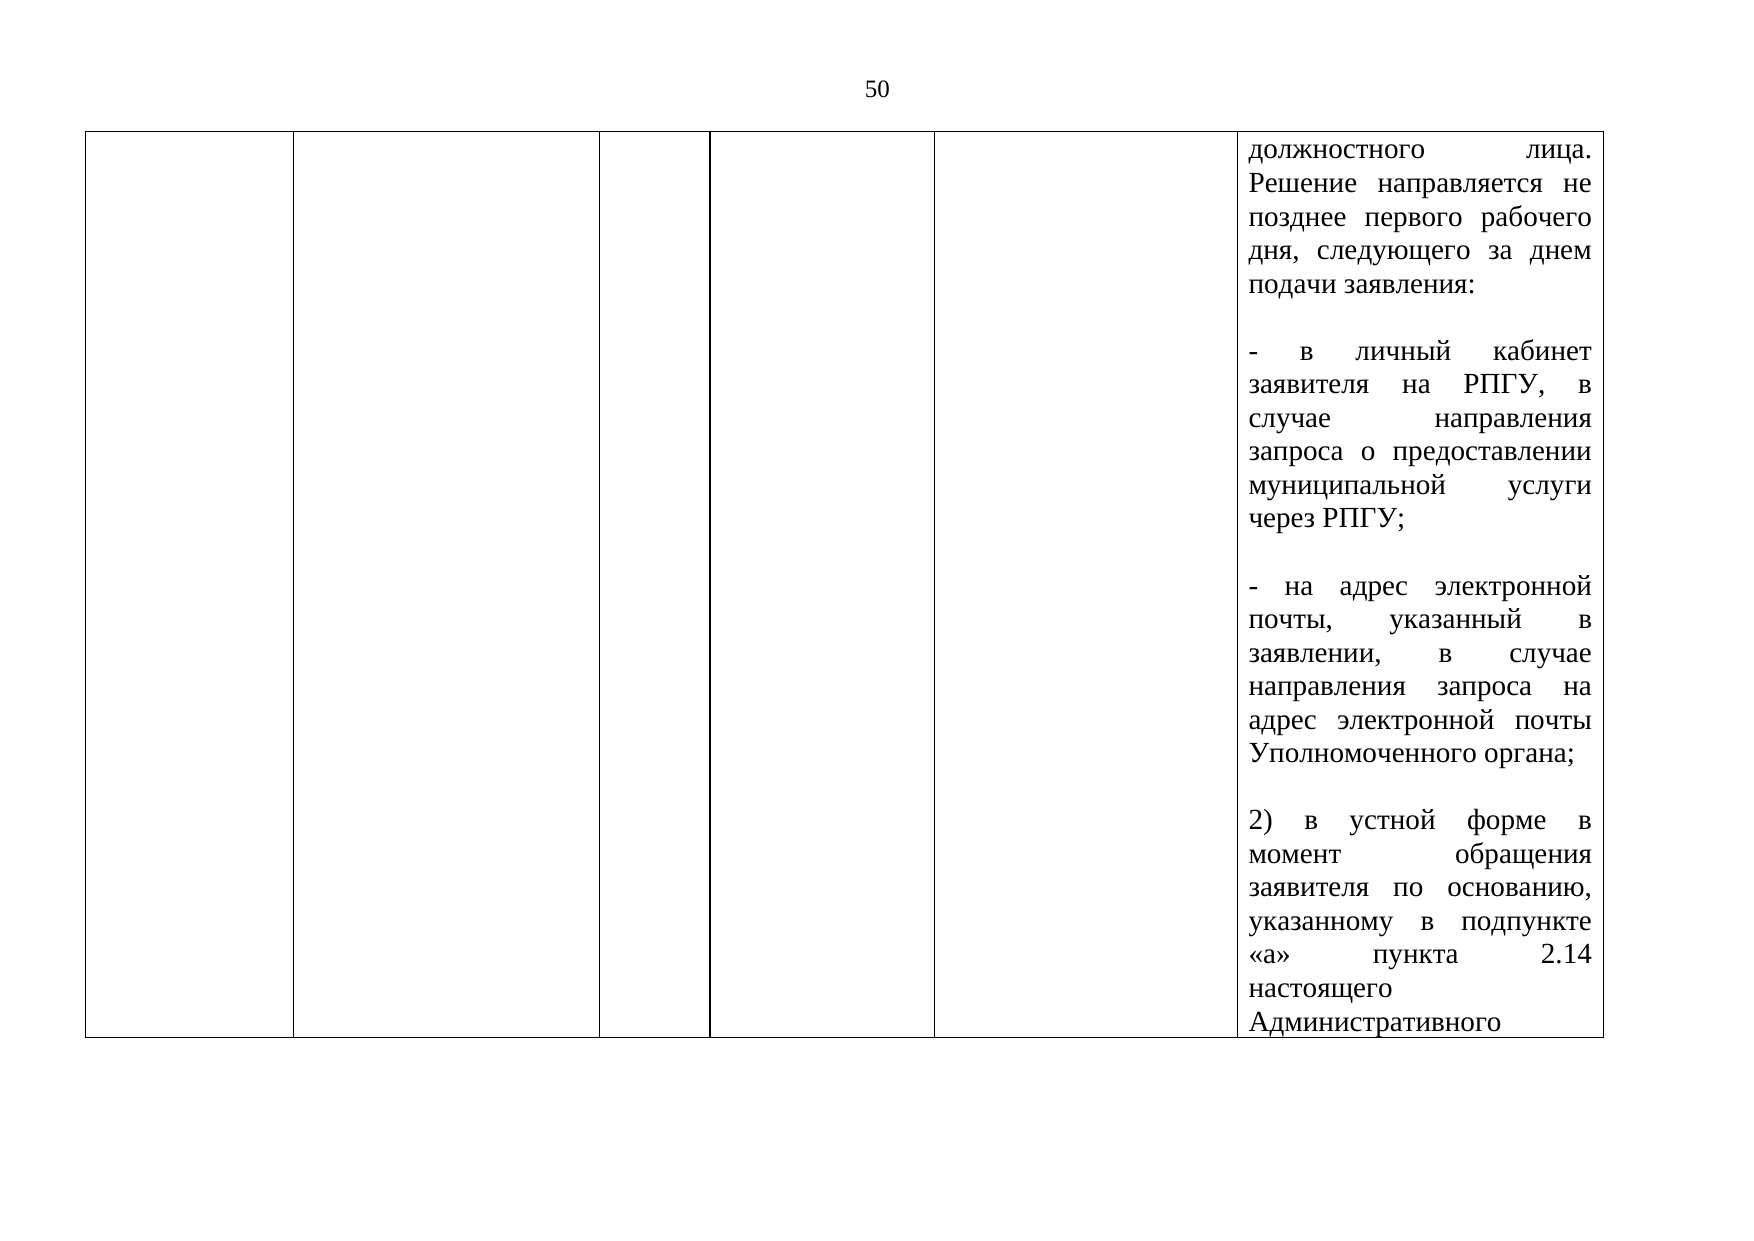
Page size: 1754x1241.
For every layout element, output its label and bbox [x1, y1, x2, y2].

table_cell [600, 132, 709, 1037]
table_cell [935, 132, 1237, 1037]
table_cell [711, 132, 934, 1037]
table_cell [86, 132, 293, 1037]
table_cell [294, 132, 599, 1037]
table_cell [1238, 132, 1603, 1037]
